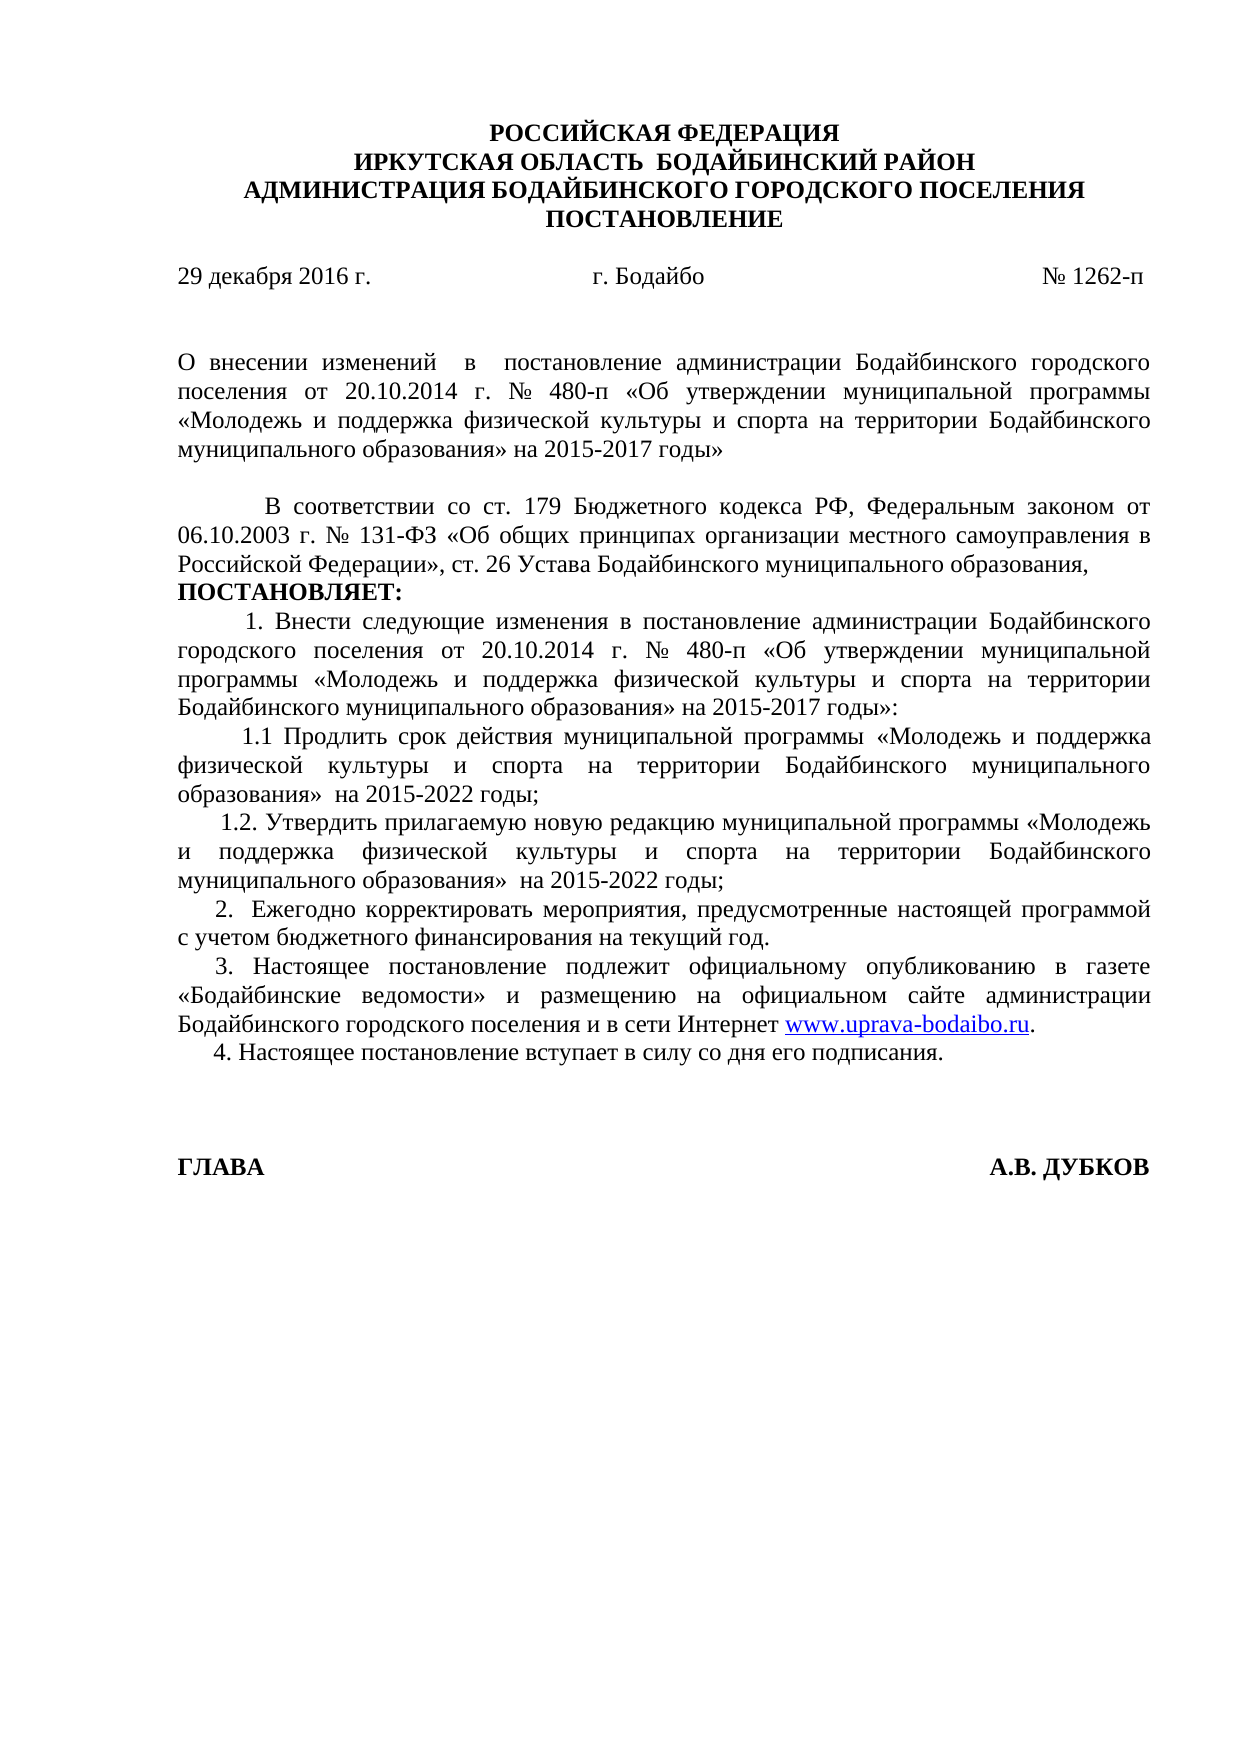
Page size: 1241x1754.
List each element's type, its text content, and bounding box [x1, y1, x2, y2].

text 1.2. Утвердить прилагаемую новую редакцию муниципальной программы «Молодежь и поддержка физической культуры и спорта на территории Бодайбинского муниципального образования» на 2015-2022 годы; [177, 807, 1152, 894]
list Ежегодно корректировать мероприятия, предусмотренные настоящей программой с учетом бюджетного финансирования на текущий год. [177, 894, 1152, 951]
text ИРКУТСКАЯ ОБЛАСТЬ БОДАЙБИНСКИЙ РАЙОН [177, 147, 1152, 176]
text ПОСТАНОВЛЯЕТ: [177, 577, 1152, 606]
text ПОСТАНОВЛЕНИЕ [177, 204, 1152, 233]
text В соответствии со ст. 179 Бюджетного кодекса РФ, Федеральным законом от 06.10.2003 г. № 131-ФЗ «Об общих принципах организации местного самоуправления в Российской Федерации», ст. 26 Устава Бодайбинского муниципального образования, [177, 491, 1152, 577]
text АДМИНИСТРАЦИЯ БОДАЙБИНСКОГО ГОРОДСКОГО ПОСЕЛЕНИЯ [177, 176, 1152, 204]
text ГЛАВА А.В. ДУБКОВ [177, 1152, 1152, 1181]
text О внесении изменений в постановление администрации Бодайбинского городского поселения от 20.10.2014 г. № 480-п «Об утверждении муниципальной программы «Молодежь и поддержка физической культуры и спорта на территории Бодайбинского муниципального образования» на 2015-2017 годы» [177, 347, 1152, 462]
text 1. Внести следующие изменения в постановление администрации Бодайбинского городского поселения от 20.10.2014 г. № 480-п «Об утверждении муниципальной программы «Молодежь и поддержка физической культуры и спорта на территории Бодайбинского муниципального образования» на 2015-2017 годы»: [177, 606, 1152, 721]
text 29 декабря 2016 г. г. Бодайбо № 1262-п [177, 261, 1152, 290]
text 3. Настоящее постановление подлежит официальному опубликованию в газете «Бодайбинские ведомости» и размещению на официальном сайте администрации Бодайбинского городского поселения и в сети Интернет www.uprava-bodaibo.ru. [177, 951, 1152, 1037]
text 1.1 Продлить срок действия муниципальной программы «Молодежь и поддержка физической культуры и спорта на территории Бодайбинского муниципального образования» на 2015-2022 годы; [177, 721, 1152, 807]
text РОССИЙСКАЯ ФЕДЕРАЦИЯ [177, 118, 1152, 147]
list 4. Настоящее постановление вступает в силу со дня его подписания. [177, 1037, 1152, 1066]
